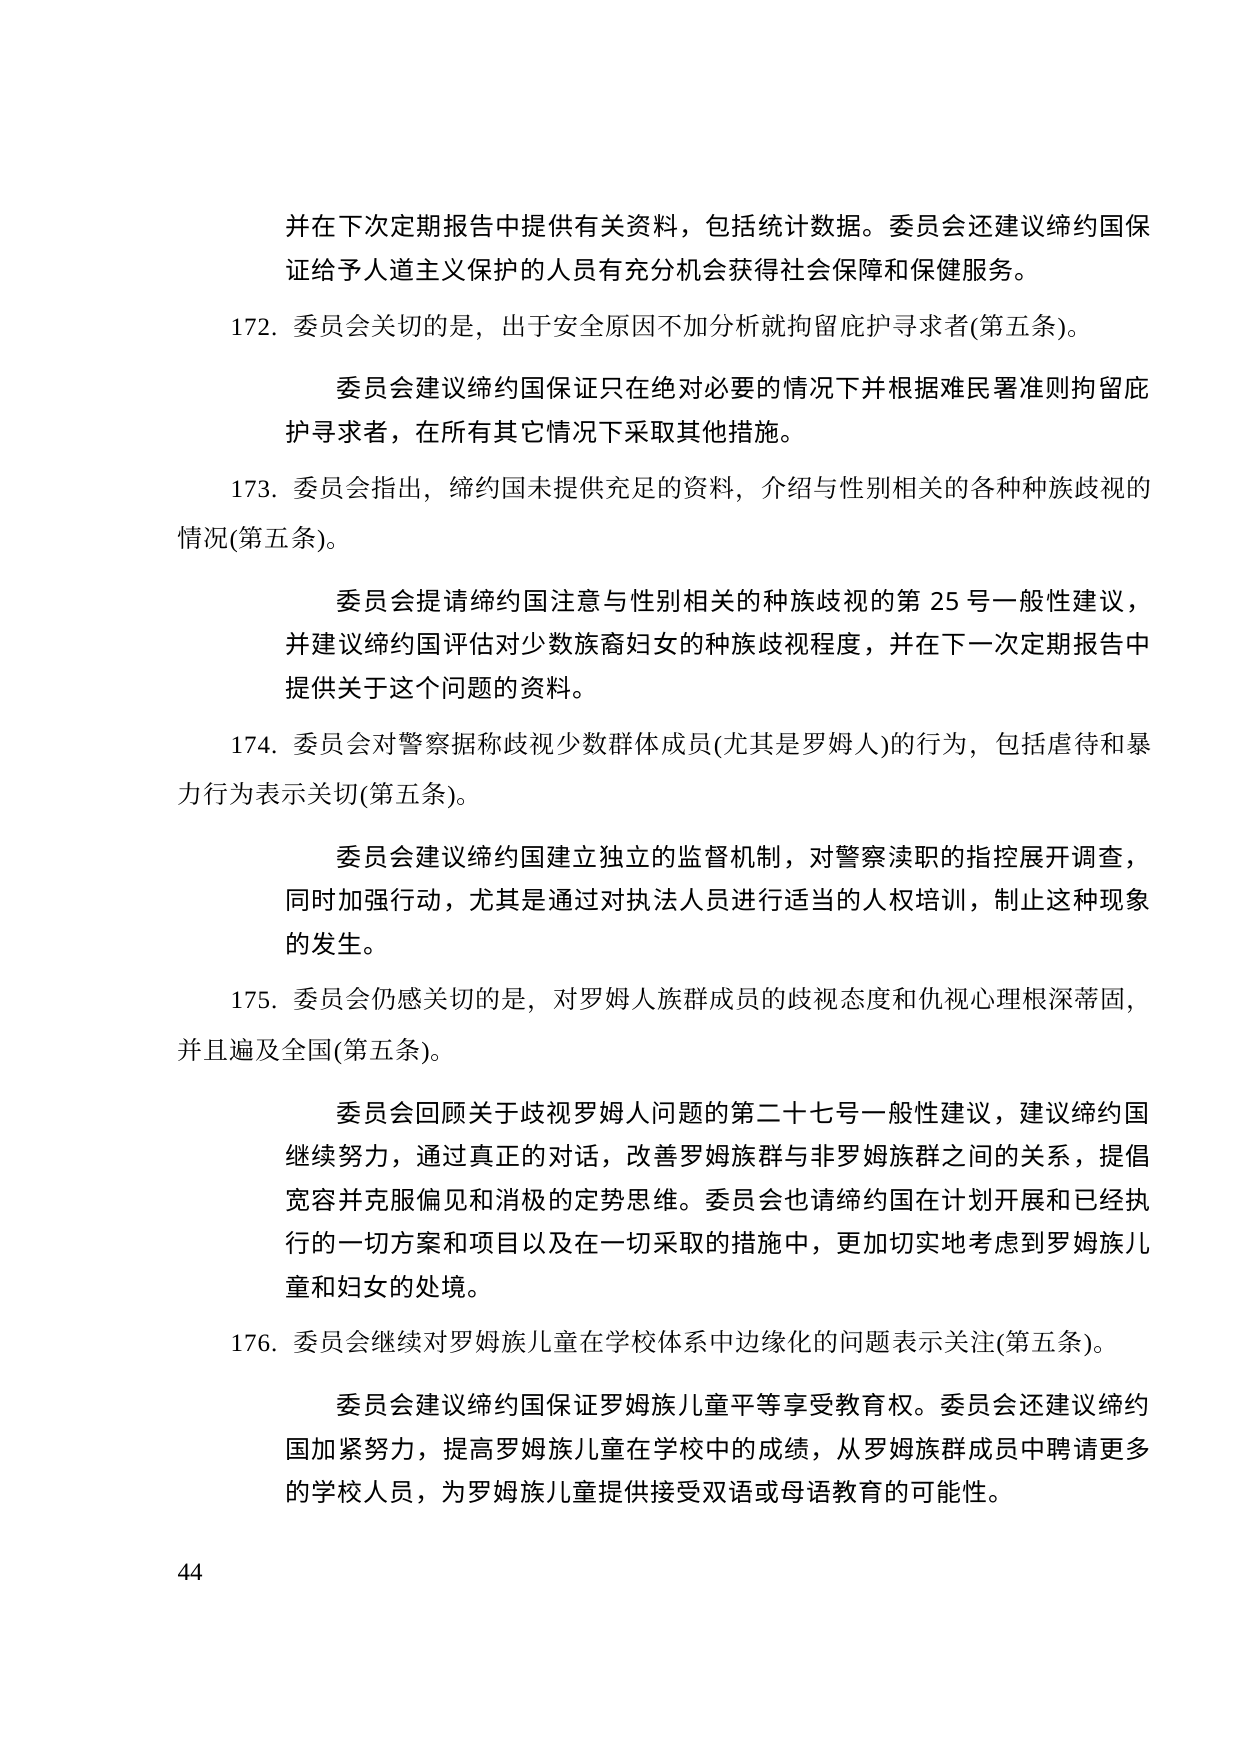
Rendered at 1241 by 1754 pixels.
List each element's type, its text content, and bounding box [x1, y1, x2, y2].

text 173. 委员会指出，缔约国未提供充足的资料，介绍与性别相关的各种种族歧视的情况(第五条)。 [177, 468, 1152, 554]
text 175. 委员会仍感关切的是，对罗姆人族群成员的歧视态度和仇视心理根深蒂固，并且遍及全国(第五条)。 [177, 980, 1152, 1066]
text 委员会回顾关于歧视罗姆人问题的第二十七号一般性建议，建议缔约国继续努力，通过真正的对话，改善罗姆族群与非罗姆族群之间的关系，提倡宽容并克服偏见和消极的定势思维。委员会也请缔约国在计划开展和已经执行的一切方案和项目以及在一切采取的措施中，更加切实地考虑到罗姆族儿童和妇女的处境。 [285, 1093, 1152, 1303]
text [285, 207, 1152, 286]
text 委员会提请缔约国注意与性别相关的种族歧视的第25号一般性建议，并建议缔约国评估对少数族裔妇女的种族歧视程度，并在下一次定期报告中提供关于这个问题的资料。 [285, 581, 1152, 704]
text 委员会建议缔约国保证只在绝对必要的情况下并根据难民署准则拘留庇护寻求者，在所有其它情况下采取其他措施。 [285, 369, 1152, 449]
text 委员会建议缔约国保证罗姆族儿童平等享受教育权。委员会还建议缔约国加紧努力，提高罗姆族儿童在学校中的成绩，从罗姆族群成员中聘请更多的学校人员，为罗姆族儿童提供接受双语或母语教育的可能性。 [285, 1386, 1152, 1509]
text 174. 委员会对警察据称歧视少数群体成员(尤其是罗姆人)的行为，包括虐待和暴力行为表示关切(第五条)。 [177, 724, 1152, 811]
text 172. 委员会关切的是，出于安全原因不加分析就拘留庇护寻求者(第五条)。 [177, 306, 1152, 342]
text 委员会建议缔约国建立独立的监督机制，对警察渎职的指控展开调查，同时加强行动，尤其是通过对执法人员进行适当的人权培训，制止这种现象的发生。 [285, 837, 1152, 961]
text 176. 委员会继续对罗姆族儿童在学校体系中边缘化的问题表示关注(第五条)。 [177, 1323, 1152, 1359]
